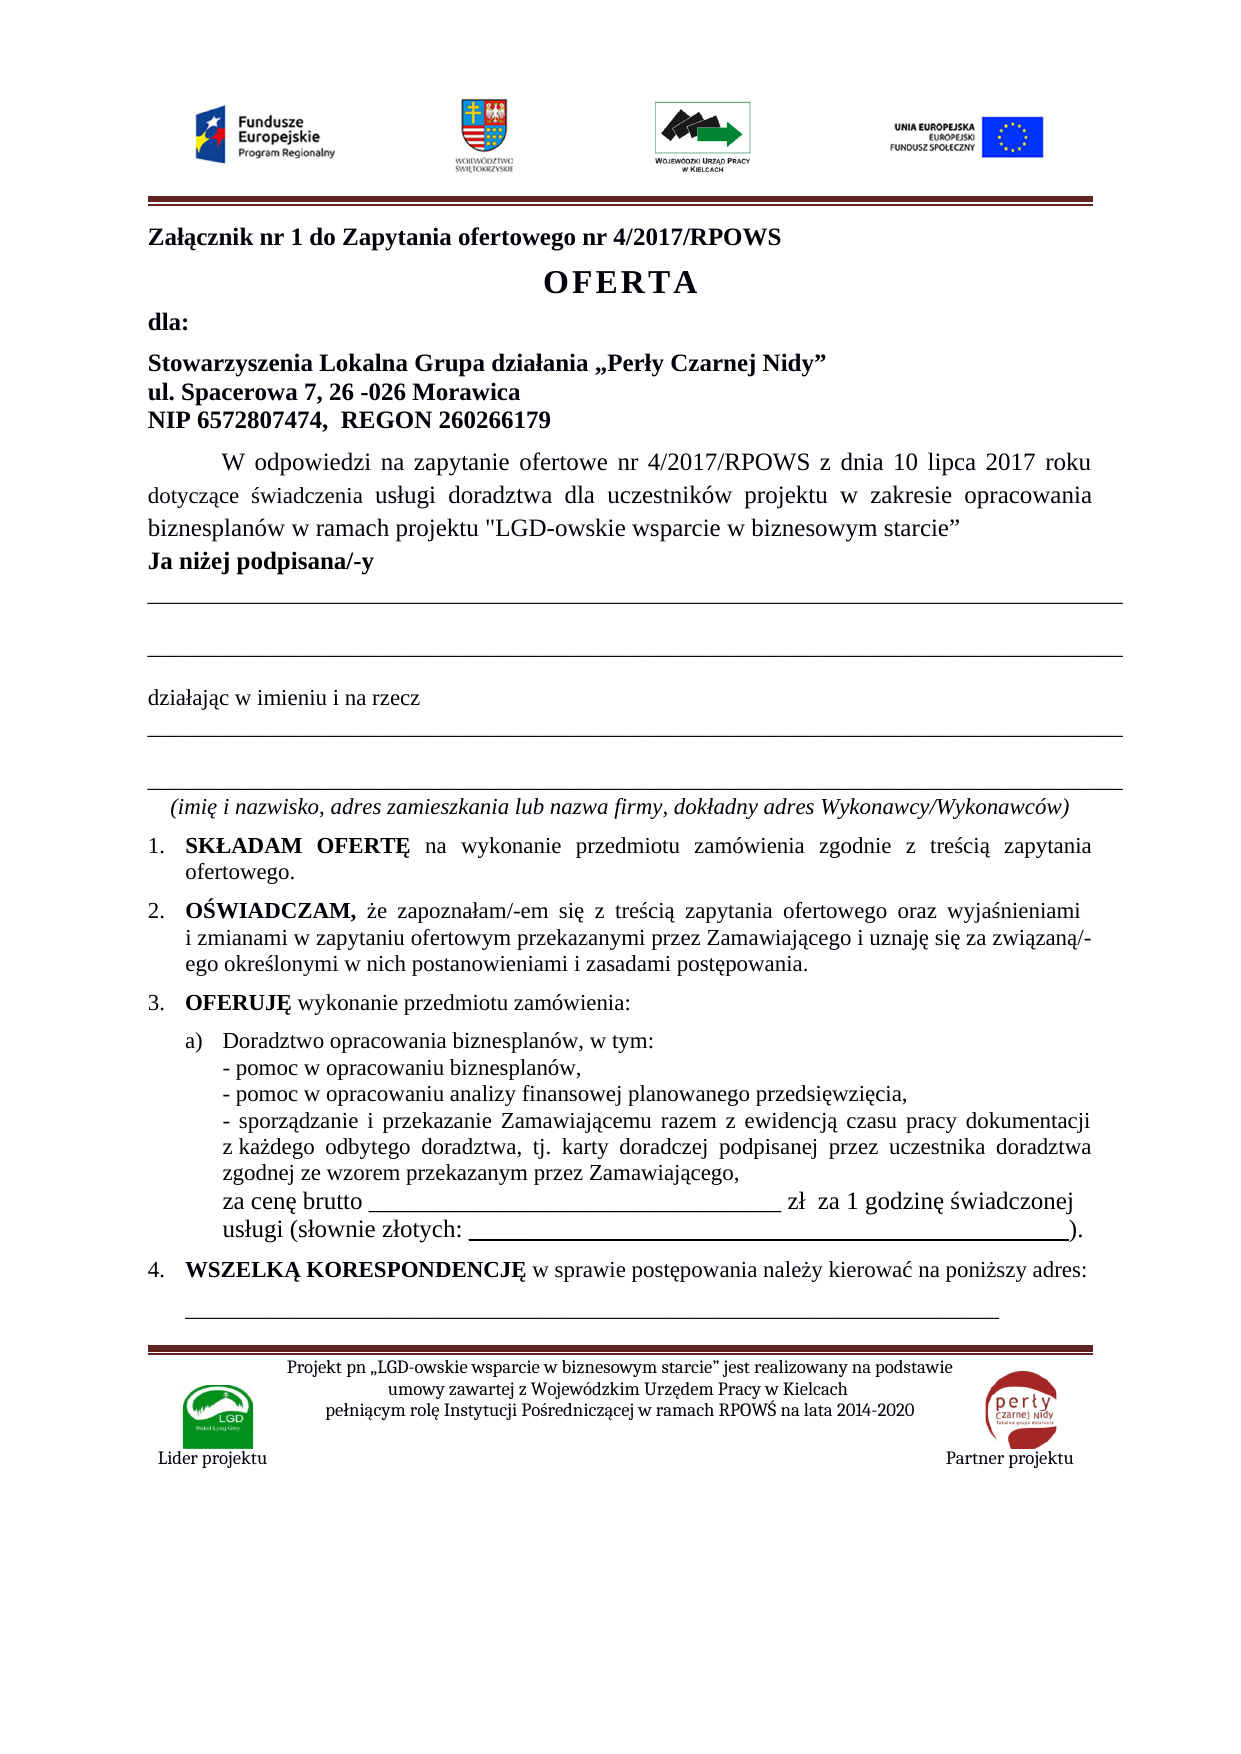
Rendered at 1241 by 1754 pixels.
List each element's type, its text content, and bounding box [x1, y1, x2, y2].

picture [182, 1385, 254, 1449]
text Stowarzyszenia Lokalna Grupa działania „Perły Czarnej Nidy” [148, 348, 1093, 377]
list - sporządzanie i przekazanie Zamawiającemu razem z ewidencją czasu pracy dokumentacji z każdego odbytego doradztwa, tj. karty doradczej podpisanej przez uczestnika doradztwa zgodnej ze wzorem przekazanym przez Zamawiającego, [222, 1107, 1093, 1186]
list WSZELKĄ KORESPONDENCJĘ w sprawie postępowania należy kierować na poniższy adres: [148, 1256, 1093, 1282]
text OFERTA [148, 263, 1093, 301]
text ul. Spacerowa 7, 26 -026 Morawica [148, 377, 1093, 406]
text Załącznik nr 1 do Zapytania ofertowego nr 4/2017/RPOWS [148, 222, 1093, 250]
text _______________________________________________________________________ [185, 1294, 1093, 1321]
picture [984, 1371, 1056, 1447]
list Doradztwo opracowania biznesplanów, w tym: - pomoc w opracowaniu biznesplanów, - pomoc w opracowaniu analizy finansowej planowanego przedsięwzięcia, [185, 1028, 1093, 1107]
text działając w imieniu i na rzecz [148, 681, 1093, 712]
text (imię i nazwisko, adres zamieszkania lub nazwa firmy, dokładny adres Wykonawcy/Wykonawców) [148, 793, 1093, 819]
text dla: [148, 307, 1093, 336]
text W odpowiedzi na zapytanie ofertowe nr 4/2017/RPOWS z dnia 10 lipca 2017 roku dotyczące świadczenia usługi doradztwa dla uczestników projektu w zakresie opracowania biznesplanów w ramach projektu "LGD-owskie wsparcie w biznesowym starcie” [148, 447, 1093, 542]
list OFERUJĘ wykonanie przedmiotu zamówienia: [148, 989, 1093, 1015]
list SKŁADAM OFERTĘ na wykonanie przedmiotu zamówienia zgodnie z treścią zapytania ofertowego. [148, 832, 1093, 885]
list OŚWIADCZAM, że zapoznałam/-em się z treścią zapytania ofertowego oraz wyjaśnieniami i zmianami w zapytaniu ofertowym przekazanymi przez Zamawiającego i uznaję się za związaną/-ego określonymi w nich postanowieniami i zasadami postępowania. [148, 897, 1093, 976]
list za cenę brutto _________________________________ zł za 1 godzinę świadczonej usługi (słownie złotych: _____ ). [222, 1186, 1093, 1243]
picture [147, 73, 1093, 194]
list Ja niżej podpisana/-y [148, 546, 1093, 575]
text NIP 6572807474, REGON 260266179 [148, 406, 1093, 434]
